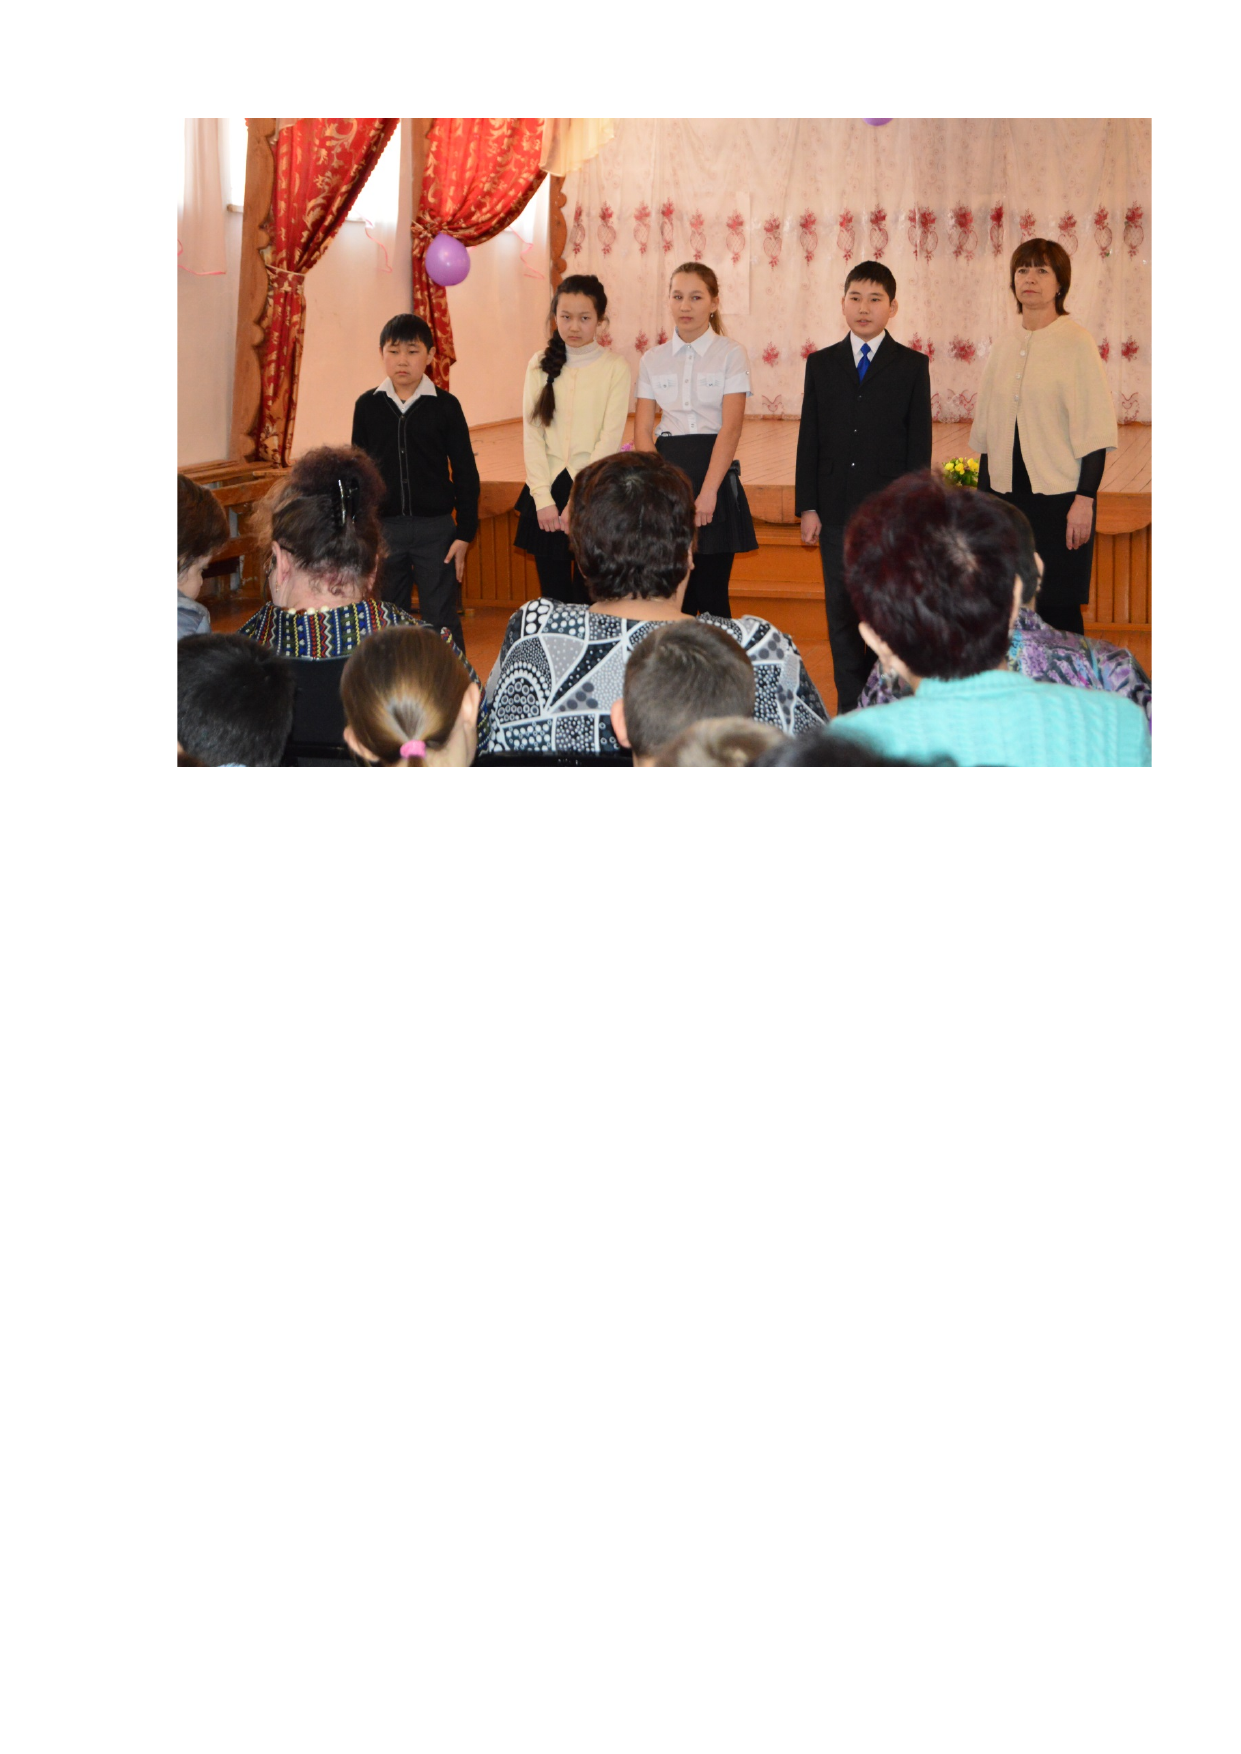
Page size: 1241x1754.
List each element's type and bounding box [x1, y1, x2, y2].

picture [177, 118, 1152, 767]
